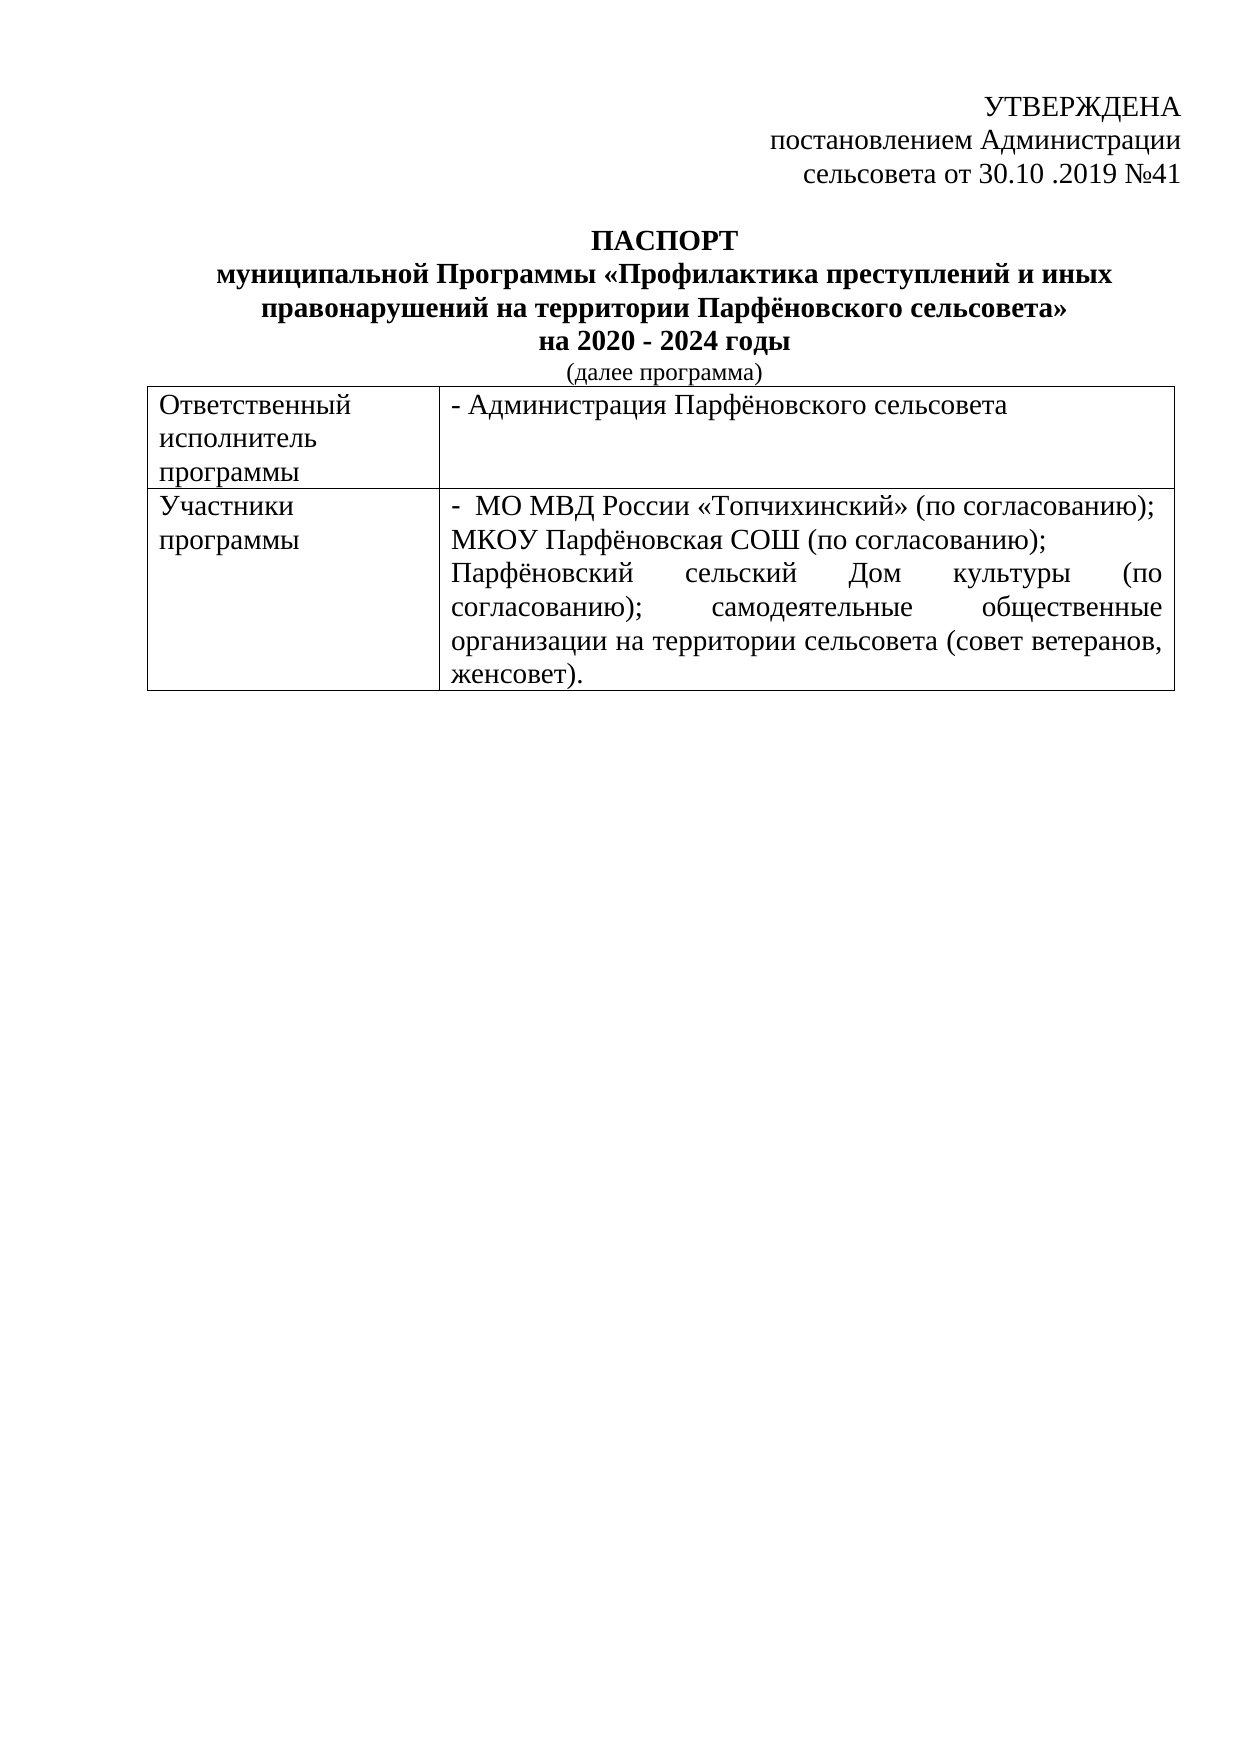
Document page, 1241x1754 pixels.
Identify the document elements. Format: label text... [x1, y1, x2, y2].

text сельсовета от 30.10 .2019 №41 [148, 156, 1181, 189]
table_header - Администрация Парфёновского сельсовета [440, 387, 1174, 487]
table_header Ответственный исполнитель программы [148, 387, 439, 487]
subtitle ПАСПОРТ [148, 223, 1181, 256]
text (далее программа) [148, 357, 1181, 386]
table_cell Участники программы [148, 489, 439, 690]
subtitle на 2020 - 2024 годы [148, 323, 1181, 357]
text УТВЕРЖДЕНА [148, 89, 1181, 122]
subtitle муниципальной Программы «Профилактика преступлений и иных правонарушений на территории Парфёновского сельсовета» [148, 256, 1181, 323]
table_cell - МО МВД России «Топчихинский» (по согласованию); МКОУ Парфёновская СОШ (по согласованию); Парфёновский сельский Дом культуры (по согласованию); самодеятельные общественные организации на территории сельсовета (совет ветеранов, женсовет). [440, 489, 1174, 690]
text постановлением Администрации [148, 122, 1181, 156]
